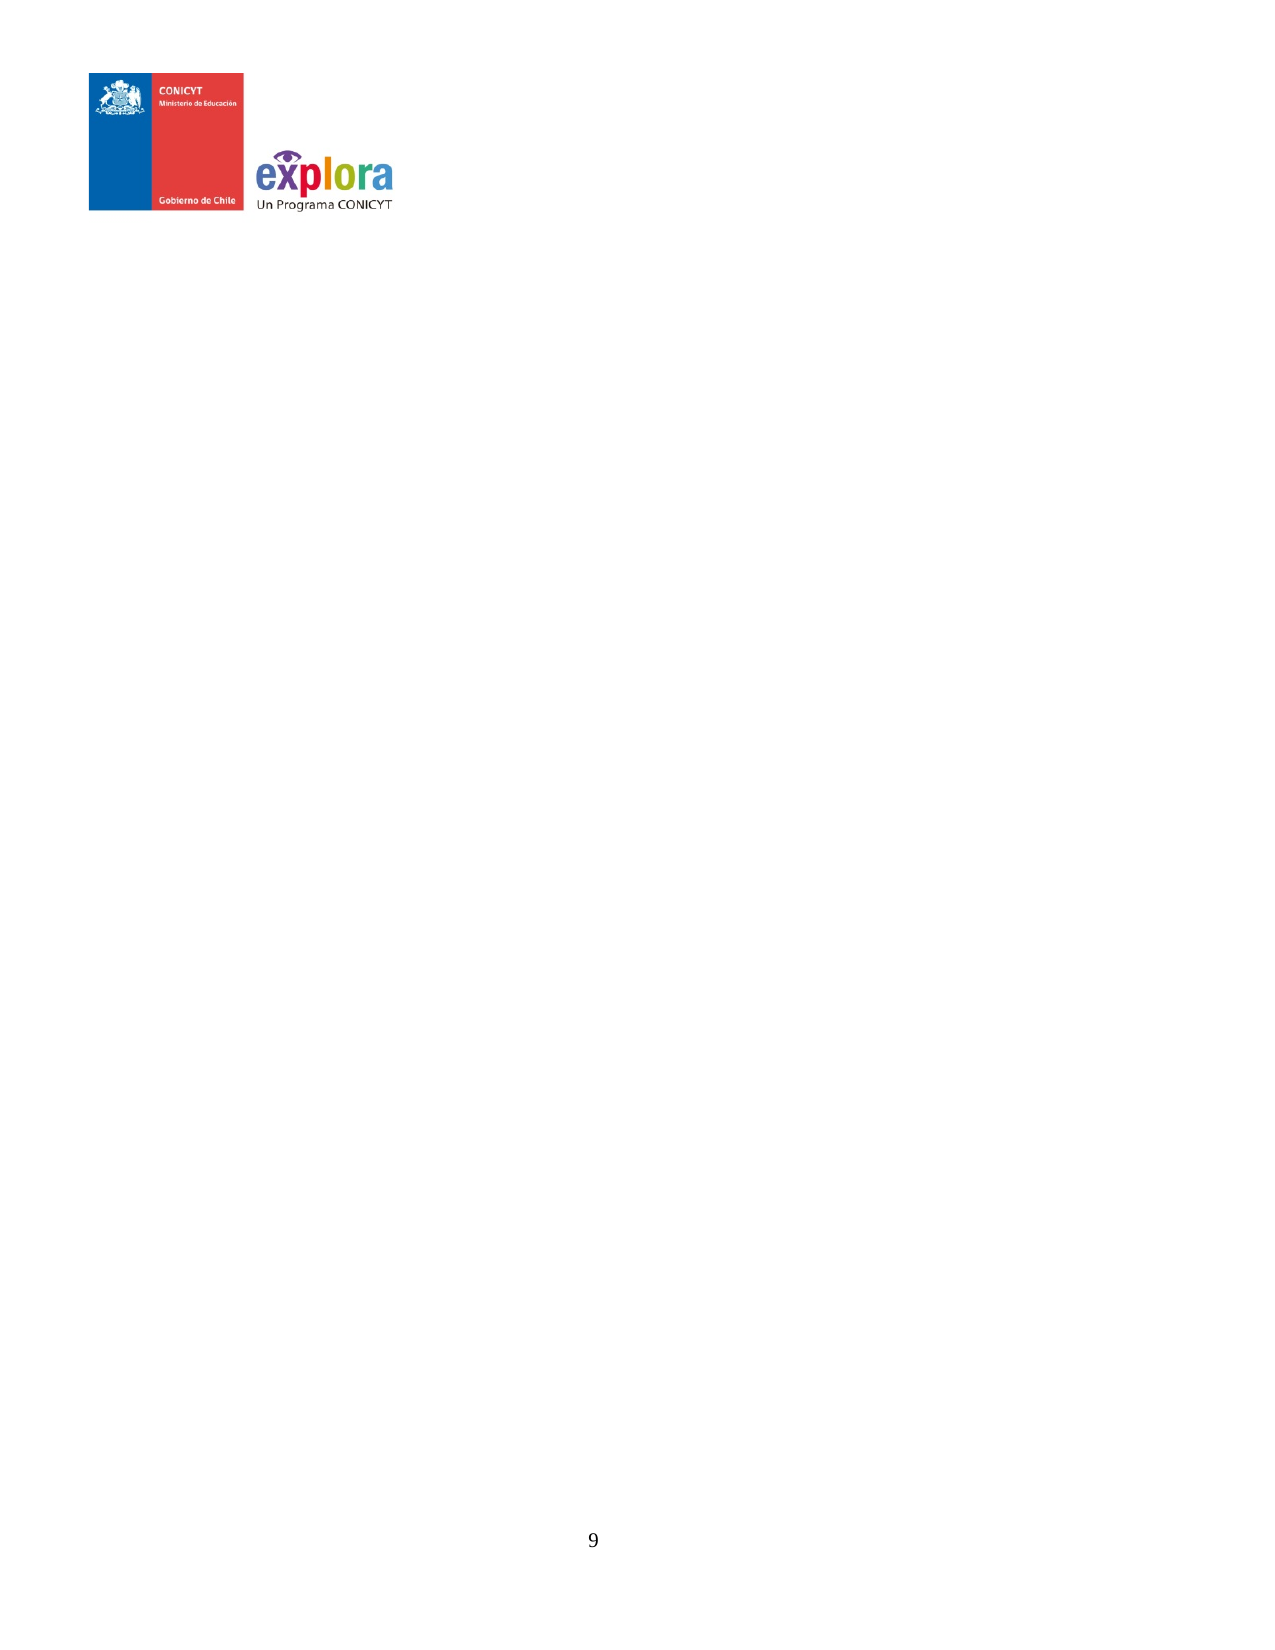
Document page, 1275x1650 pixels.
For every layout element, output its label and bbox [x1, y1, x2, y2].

picture [88, 73, 452, 229]
